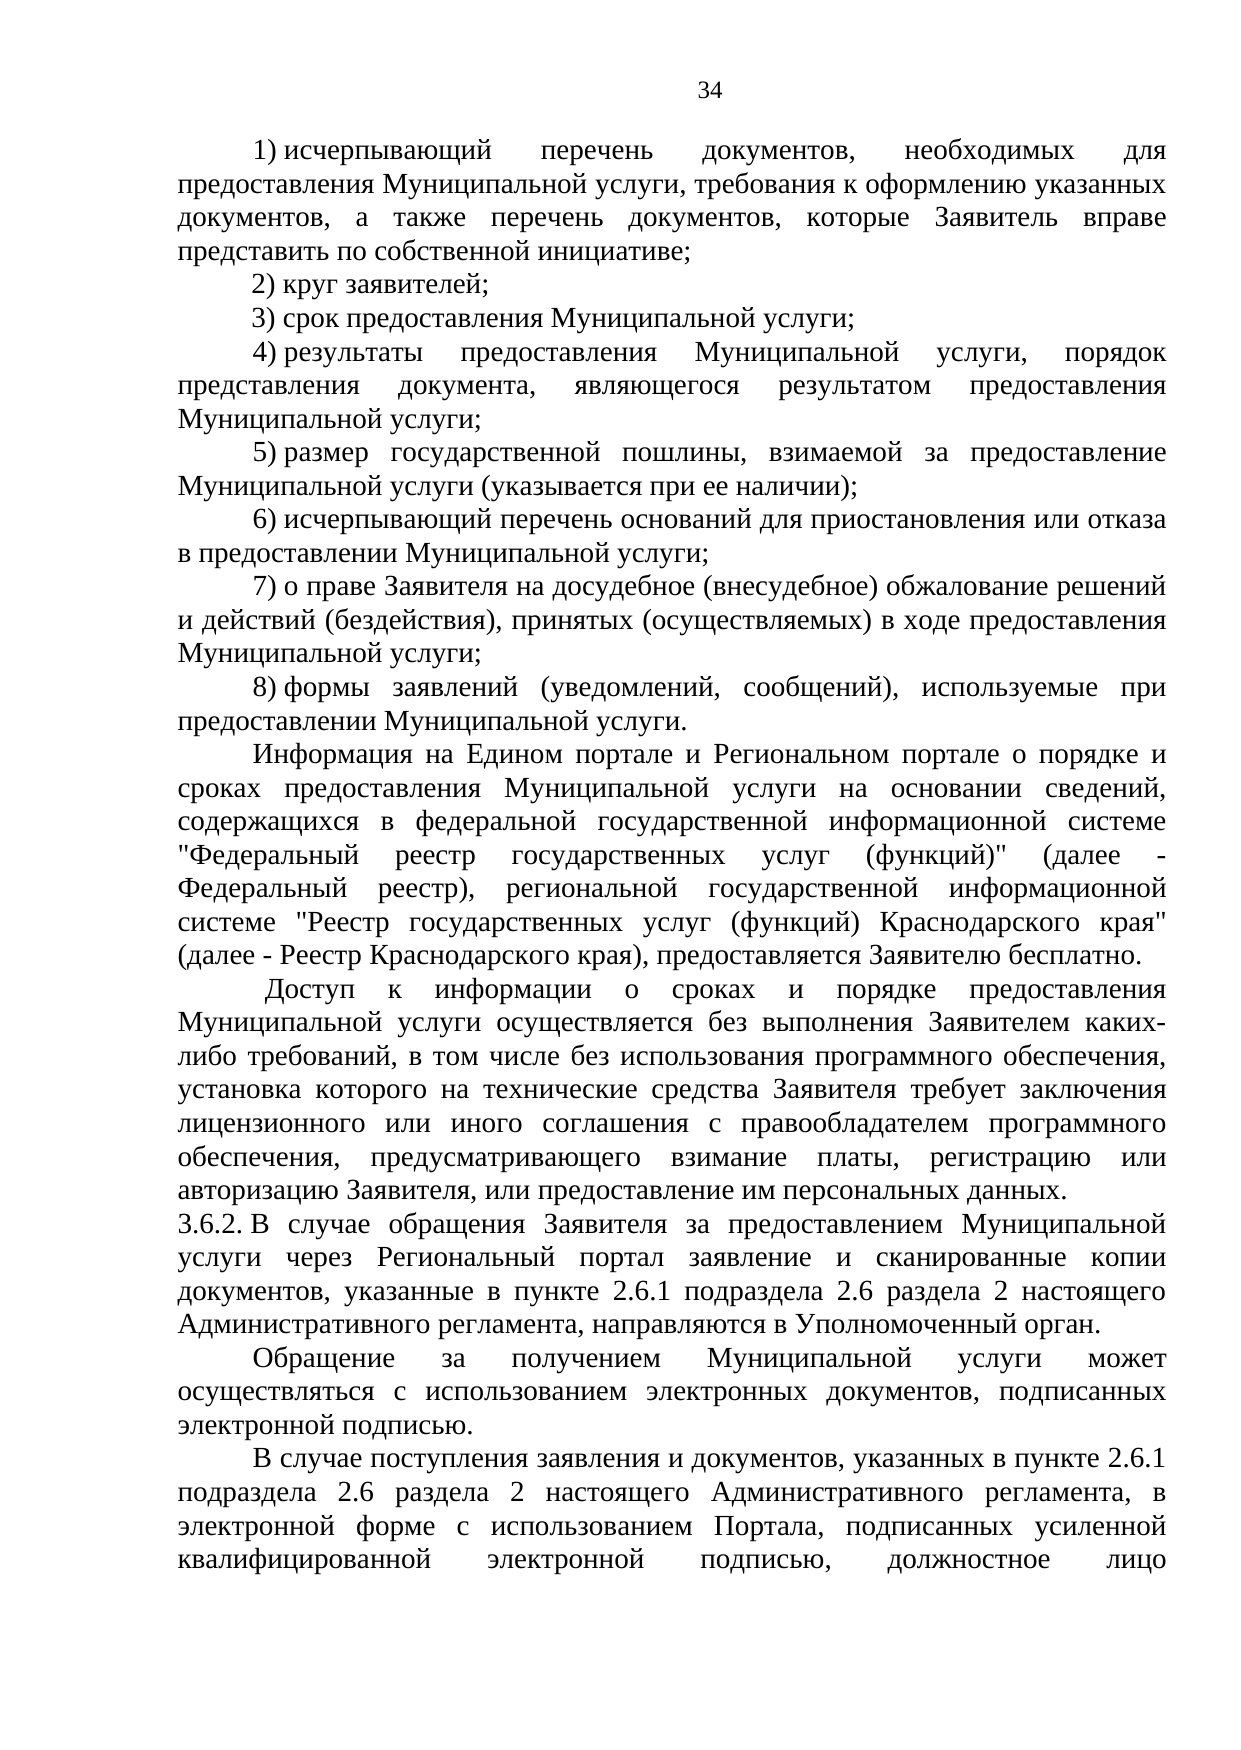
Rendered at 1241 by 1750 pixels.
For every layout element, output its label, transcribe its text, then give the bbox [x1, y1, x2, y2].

text Доступ к информации о сроках и порядке предоставления Муниципальной услуги осуществляется без выполнения Заявителем каких-либо требований, в том числе без использования программного обеспечения, установка которого на технические средства Заявителя требует заключения лицензионного или иного соглашения с правообладателем программного обеспечения, предусматривающего взимание платы, регистрацию или авторизацию Заявителя, или предоставление им персональных данных. [177, 971, 1167, 1206]
text 3) срок предоставления Муниципальной услуги; [177, 300, 1167, 334]
text 3.6.2. В случае обращения Заявителя за предоставлением Муниципальной услуги через Региональный портал заявление и сканированные копии документов, указанные в пункте 2.6.1 подраздела 2.6 раздела 2 настоящего Административного регламента, направляются в Уполномоченный орган. [177, 1206, 1167, 1340]
text 4) результаты предоставления Муниципальной услуги, порядок представления документа, являющегося результатом предоставления Муниципальной услуги; [177, 334, 1167, 434]
text 2) круг заявителей; [177, 267, 1167, 300]
text Информация на Едином портале и Региональном портале о порядке и сроках предоставления Муниципальной услуги на основании сведений, содержащихся в федеральной государственной информационной системе "Федеральный реестр государственных услуг (функций)" (далее - Федеральный реестр), региональной государственной информационной системе "Реестр государственных услуг (функций) Краснодарского края" (далее - Реестр Краснодарского края), предоставляется Заявителю бесплатно. [177, 736, 1167, 971]
text 7) о праве Заявителя на досудебное (внесудебное) обжалование решений и действий (бездействия), принятых (осуществляемых) в ходе предоставления Муниципальной услуги; [177, 568, 1167, 669]
text 8) формы заявлений (уведомлений, сообщений), используемые при предоставлении Муниципальной услуги. [177, 669, 1167, 736]
text Обращение за получением Муниципальной услуги может осуществляться с использованием электронных документов, подписанных электронной подписью. [177, 1340, 1167, 1441]
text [177, 1441, 1167, 1575]
text 1) исчерпывающий перечень документов, необходимых для предоставления Муниципальной услуги, требования к оформлению указанных документов, а также перечень документов, которые Заявитель вправе представить по собственной инициативе; [177, 132, 1167, 267]
text 5) размер государственной пошлины, взимаемой за предоставление Муниципальной услуги (указывается при ее наличии); [177, 434, 1167, 501]
text 6) исчерпывающий перечень оснований для приостановления или отказа в предоставлении Муниципальной услуги; [177, 501, 1167, 568]
